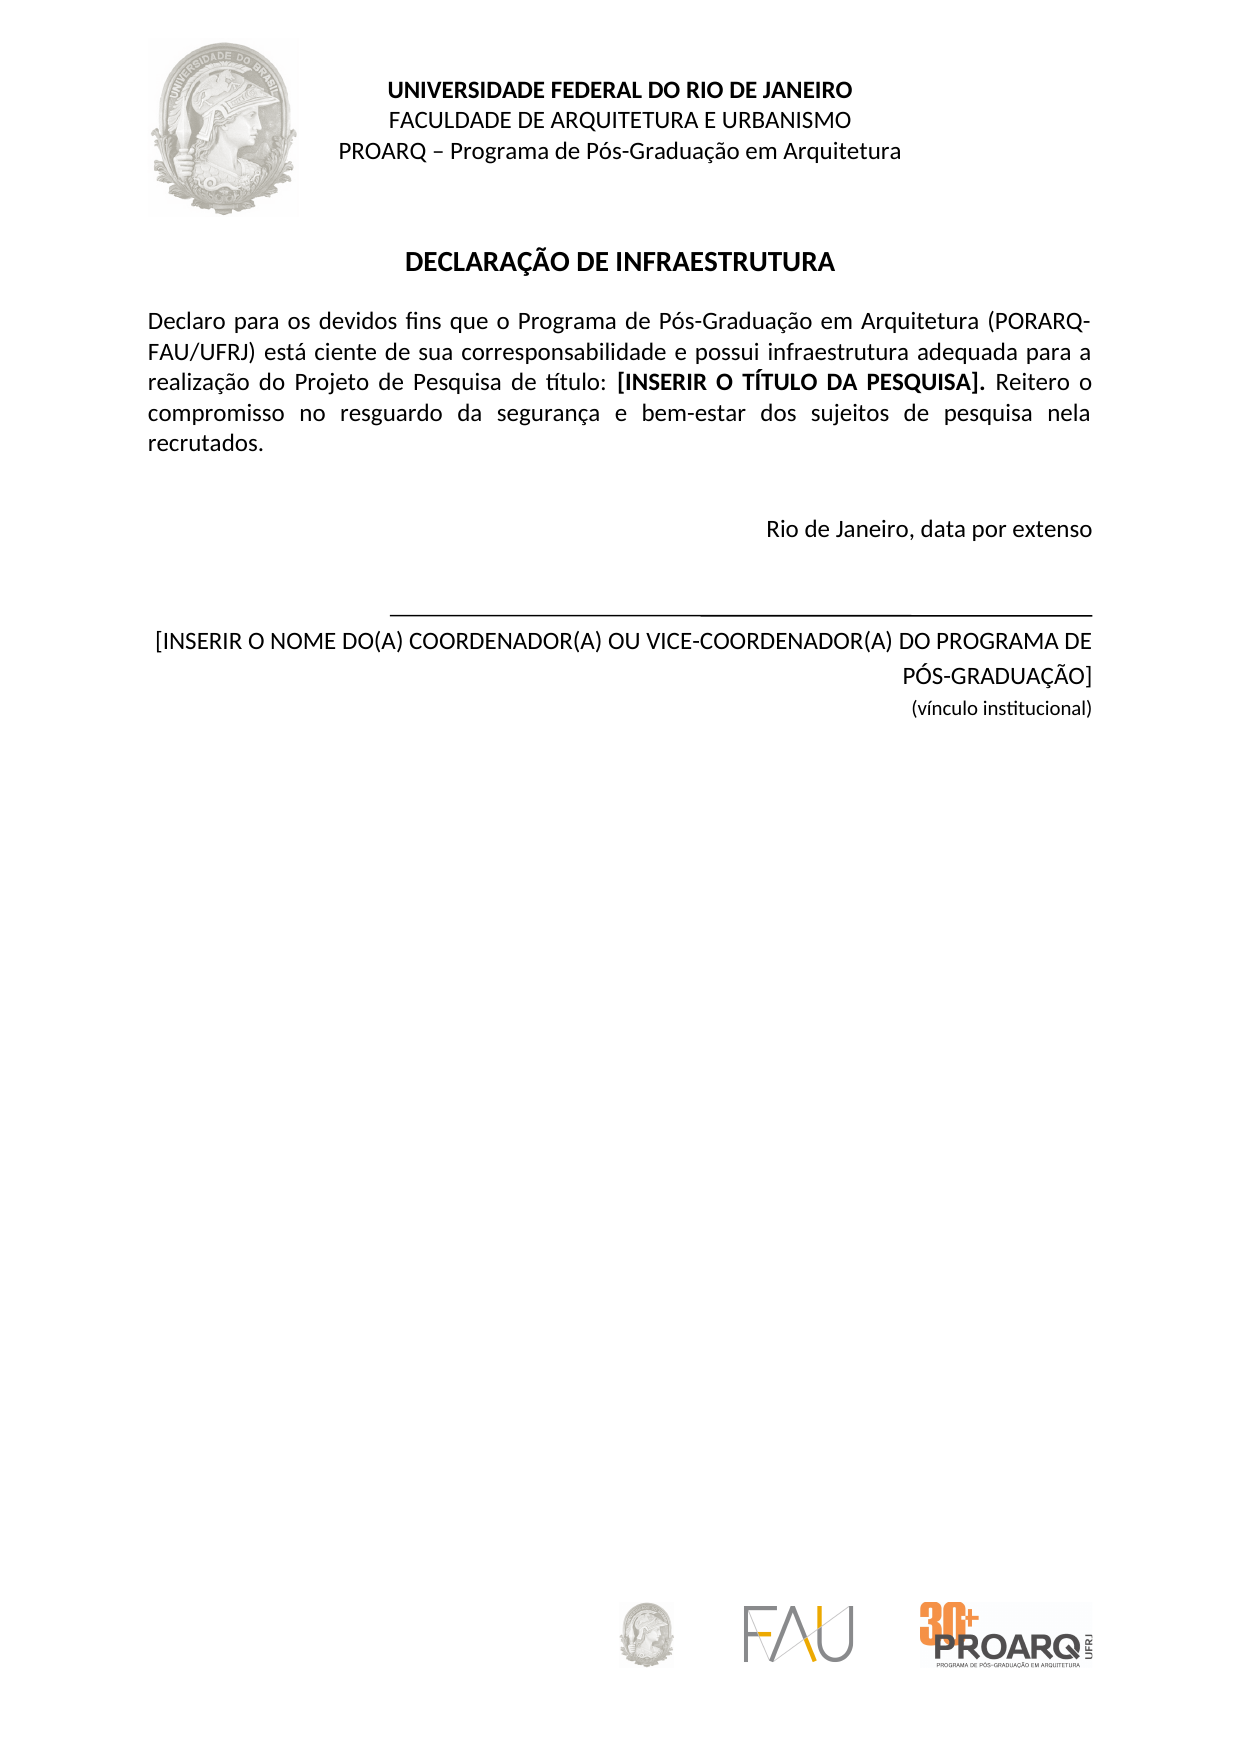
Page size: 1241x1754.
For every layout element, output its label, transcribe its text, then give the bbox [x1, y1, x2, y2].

text (vínculo institucional) [148, 695, 1092, 721]
text DECLARAÇÃO DE INFRAESTRUTURA [148, 243, 1092, 279]
text Declaro para os devidos fins que o Programa de Pós-Graduação em Arquitetura (PORARQ-FAU/UFRJ) está ciente de sua corresponsabilidade e possui infraestrutura adequada para a realização do Projeto de Pesquisa de título: [INSERIR O TÍTULO DA PESQUISA]. Reitero o compromisso no resguardo da segurança e bem-estar dos sujeitos de pesquisa nela recrutados. [148, 305, 1092, 458]
picture [743, 1606, 854, 1663]
text [INSERIR O NOME DO(A) COORDENADOR(A) OU VICE-COORDENADOR(A) DO PROGRAMA DE PÓS-GRADUAÇÃO] [148, 625, 1092, 691]
text Rio de Janeiro, data por extenso [148, 513, 1092, 544]
picture [920, 1602, 1093, 1668]
